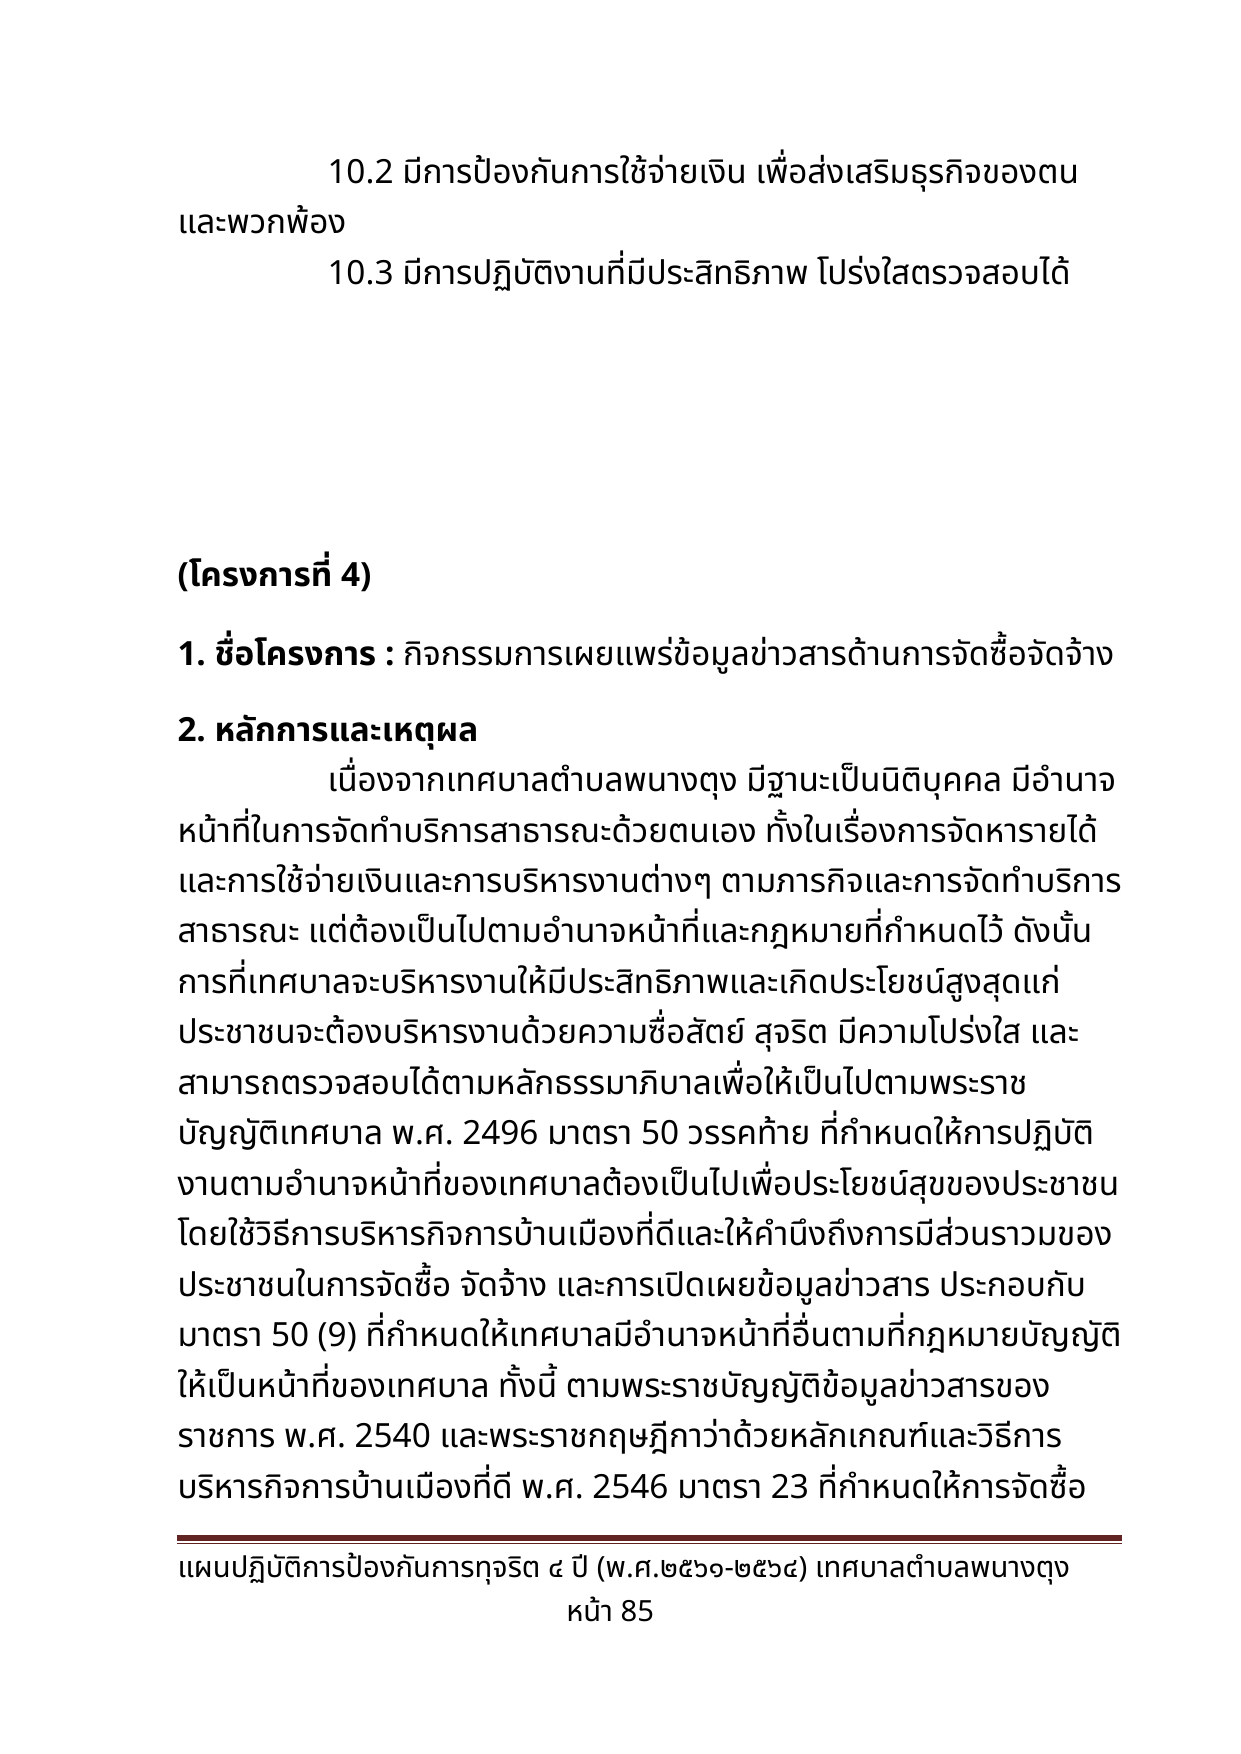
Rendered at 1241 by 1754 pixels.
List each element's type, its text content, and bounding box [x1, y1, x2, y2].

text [177, 756, 1122, 1513]
text (โครงการที่ 4) [177, 551, 1122, 602]
text 10.2 มีการป้องกันการใช้จ่ายเงิน เพื่อส่งเสริมธุรกิจของตนและพวกพ้อง [177, 148, 1122, 249]
text 2. หลักการและเหตุผล [177, 706, 1122, 756]
text 1. ชื่อโครงการ : กิจกรรมการเผยแพร่ข้อมูลข่าวสารด้านการจัดซื้อจัดจ้าง [177, 630, 1122, 681]
list 10.3 มีการปฏิบัติงานที่มีประสิทธิภาพ โปร่งใสตรวจสอบได้ [252, 249, 1122, 299]
